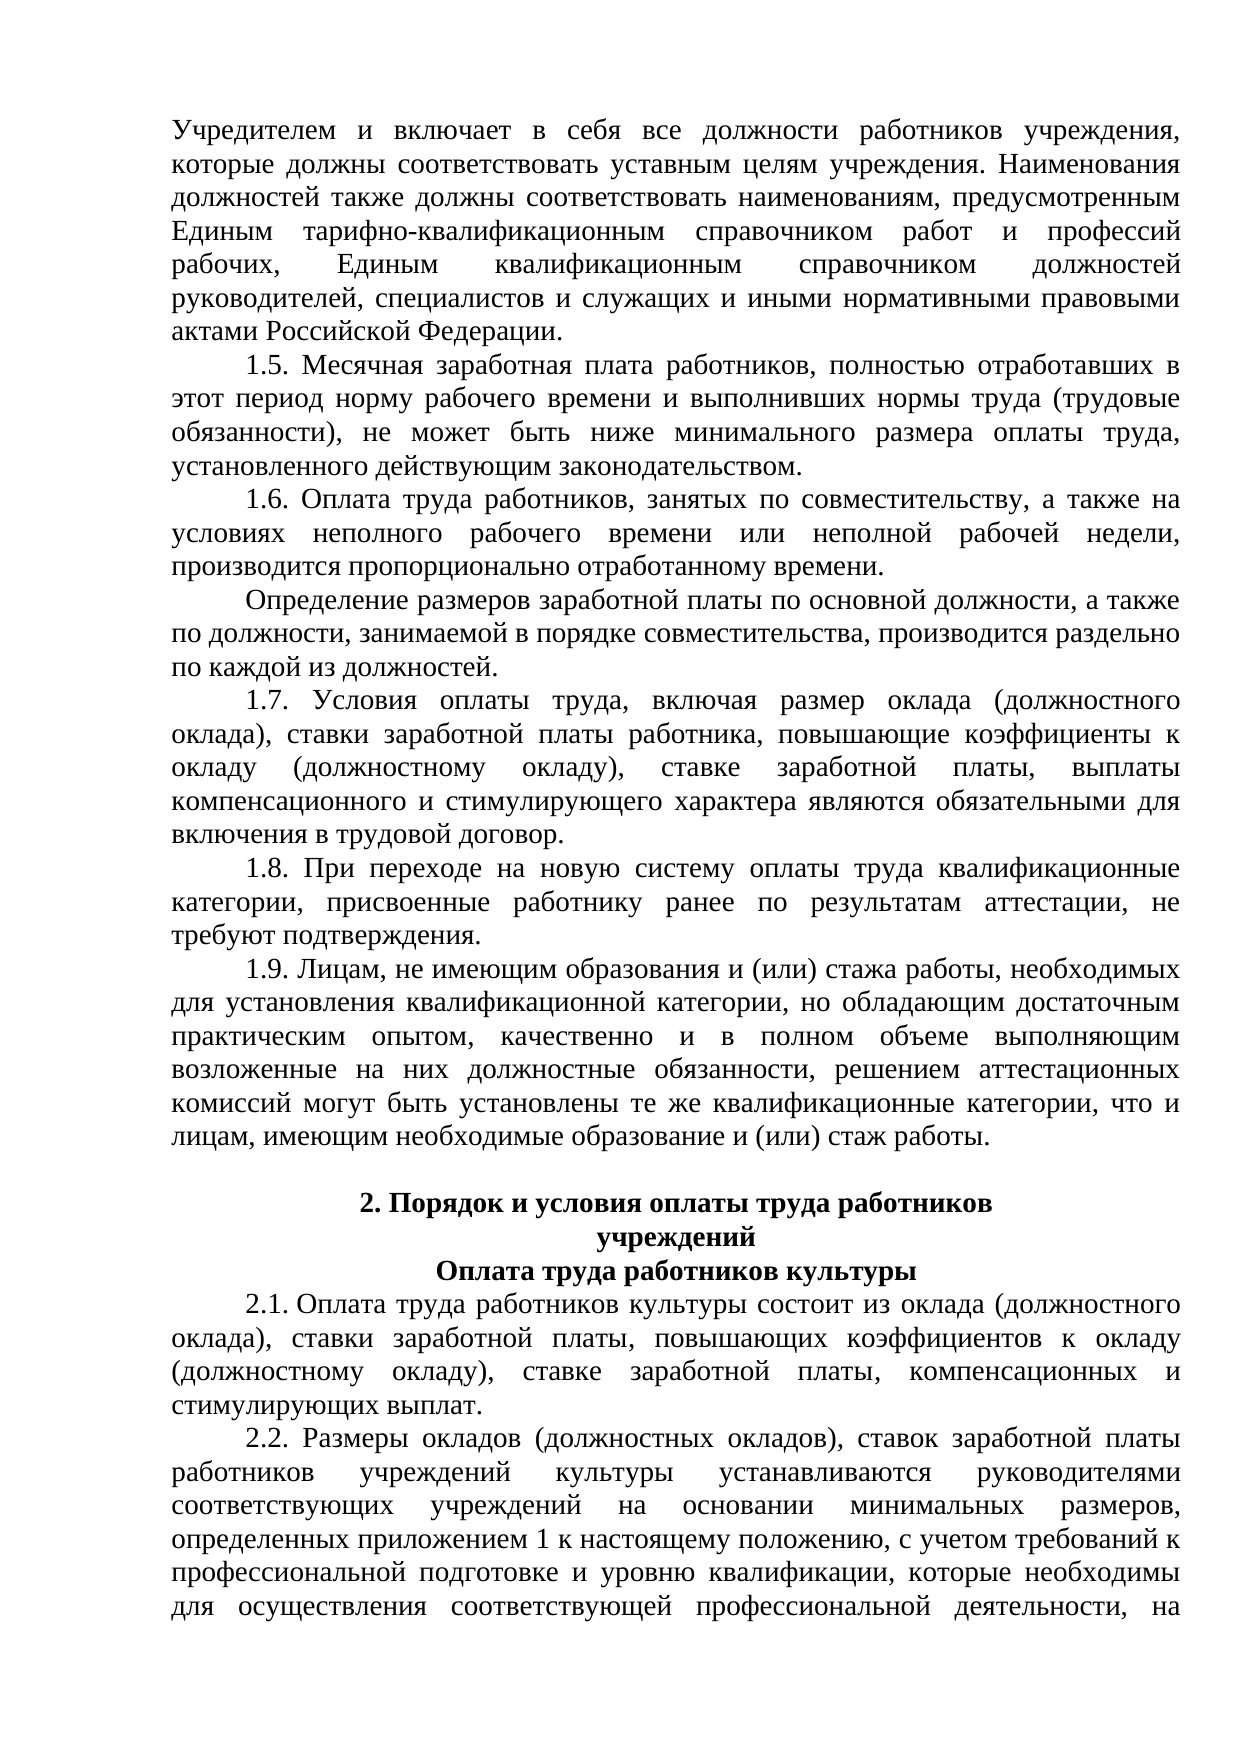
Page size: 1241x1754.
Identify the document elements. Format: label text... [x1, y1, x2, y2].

text 1.8. При переходе на новую систему оплаты труда квалификационные категории, присвоенные работнику ранее по результатам аттестации, не требуют подтверждения. [171, 850, 1181, 951]
text Определение размеров заработной платы по основной должности, а также по должности, занимаемой в порядке совместительства, производится раздельно по каждой из должностей. [171, 582, 1181, 682]
text учреждений [171, 1219, 1181, 1253]
text 1.9. Лицам, не имеющим образования и (или) стажа работы, необходимых для установления квалификационной категории, но обладающим достаточным практическим опытом, качественно и в полном объеме выполняющим возложенные на них должностные обязанности, решением аттестационных комиссий могут быть установлены те же квалификационные категории, что и лицам, имеющим необходимые образование и (или) стаж работы. [171, 951, 1181, 1152]
text Оплата труда работников культуры [171, 1253, 1181, 1286]
text 1.7. Условия оплаты труда, включая размер оклада (должностного оклада), ставки заработной платы работника, повышающие коэффициенты к окладу (должностному окладу), ставке заработной платы, выплаты компенсационного и стимулирующего характера являются обязательными для включения в трудовой договор. [171, 682, 1181, 850]
text 2.1. Оплата труда работников культуры состоит из оклада (должностного оклада), ставки заработной платы, повышающих коэффициентов к окладу (должностному окладу), ставке заработной платы, компенсационных и стимулирующих выплат. [171, 1286, 1181, 1420]
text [171, 1420, 1181, 1622]
text 1.5. Месячная заработная плата работников, полностью отработавших в этот период норму рабочего времени и выполнивших нормы труда (трудовые обязанности), не может быть ниже минимального размера оплаты труда, установленного действующим законодательством. [171, 347, 1181, 481]
text 1.6. Оплата труда работников, занятых по совместительству, а также на условиях неполного рабочего времени или неполной рабочей недели, производится пропорционально отработанному времени. [171, 481, 1181, 582]
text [171, 112, 1181, 347]
text 2. Порядок и условия оплаты труда работников [171, 1186, 1181, 1219]
